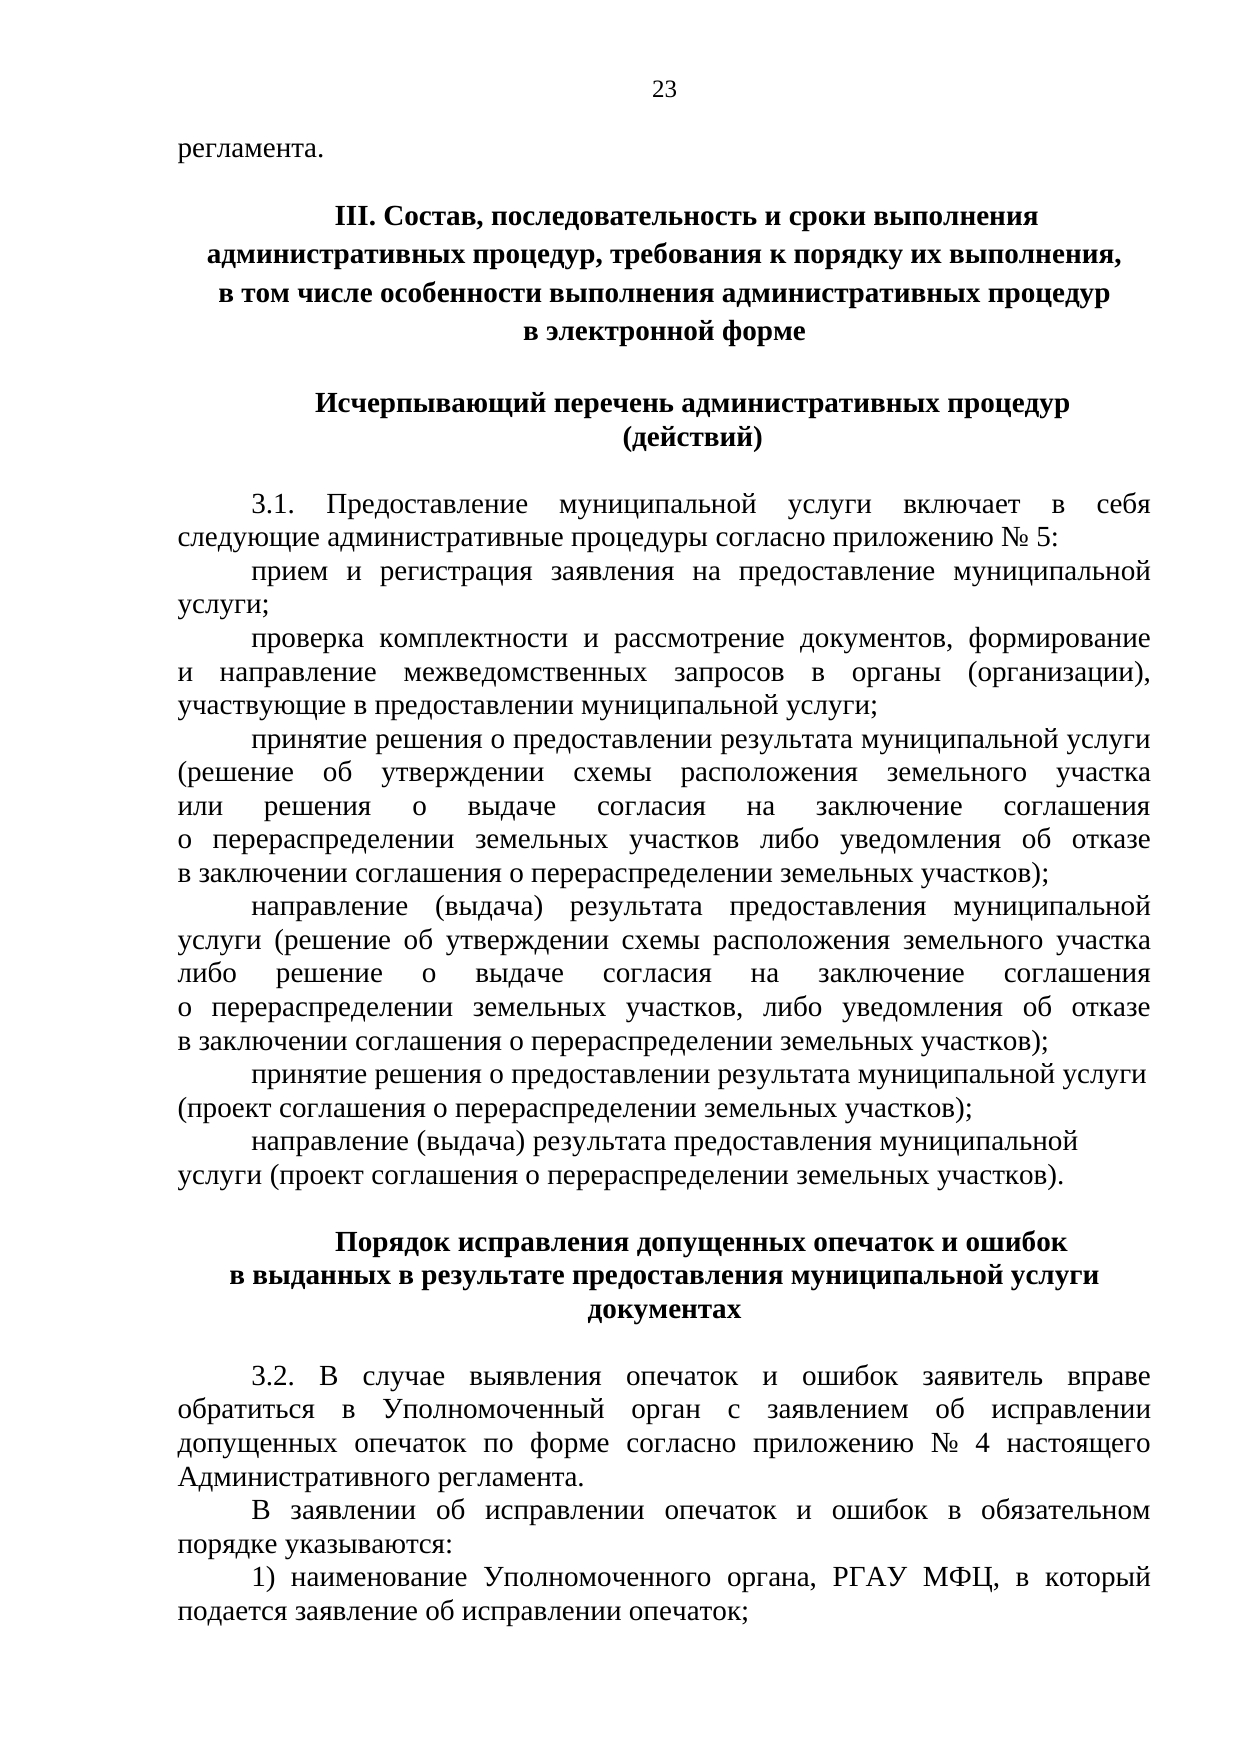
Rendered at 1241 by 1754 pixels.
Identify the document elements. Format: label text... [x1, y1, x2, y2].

text направление (выдача) результата предоставления муниципальной услуги (проект соглашения о перераспределении земельных участков). [177, 1123, 1152, 1190]
text принятие решения о предоставлении результата муниципальной услуги (решение об утверждении схемы расположения земельного участка или решения о выдаче согласия на заключение соглашения о перераспределении земельных участков либо уведомления об отказе в заключении соглашения о перераспределении земельных участков); [177, 721, 1152, 888]
text (действий) [177, 419, 1152, 452]
text Порядок исправления допущенных опечаток и ошибок в выданных в результате предоставления муниципальной услуги документах [177, 1224, 1152, 1324]
text направление (выдача) результата предоставления муниципальной услуги (решение об утверждении схемы расположения земельного участка либо решение о выдаче согласия на заключение соглашения о перераспределении земельных участков, либо уведомления об отказе в заключении соглашения о перераспределении земельных участков); [177, 888, 1152, 1056]
text принятие решения о предоставлении результата муниципальной услуги (проект соглашения о перераспределении земельных участков); [177, 1056, 1152, 1123]
text 3.1. Предоставление муниципальной услуги включает в себя следующие административные процедуры согласно приложению № 5: [177, 486, 1152, 553]
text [177, 131, 1152, 164]
text III. Состав, последовательность и сроки выполнения административных процедур, требования к порядку их выполнения, в том числе особенности выполнения административных процедур в электронной форме [177, 198, 1152, 347]
text 3.2. В случае выявления опечаток и ошибок заявитель вправе обратиться в Уполномоченный орган с заявлением об исправлении допущенных опечаток по форме согласно приложению № 4 настоящего Административного регламента. [177, 1358, 1152, 1492]
text Исчерпывающий перечень административных процедур [177, 385, 1152, 419]
text 1) наименование Уполномоченного органа, РГАУ МФЦ, в который подается заявление об исправлении опечаток; [177, 1559, 1152, 1626]
text проверка комплектности и рассмотрение документов, формирование и направление межведомственных запросов в органы (организации), участвующие в предоставлении муниципальной услуги; [177, 620, 1152, 721]
text В заявлении об исправлении опечаток и ошибок в обязательном порядке указываются: [177, 1492, 1152, 1559]
text прием и регистрация заявления на предоставление муниципальной услуги; [177, 553, 1152, 620]
